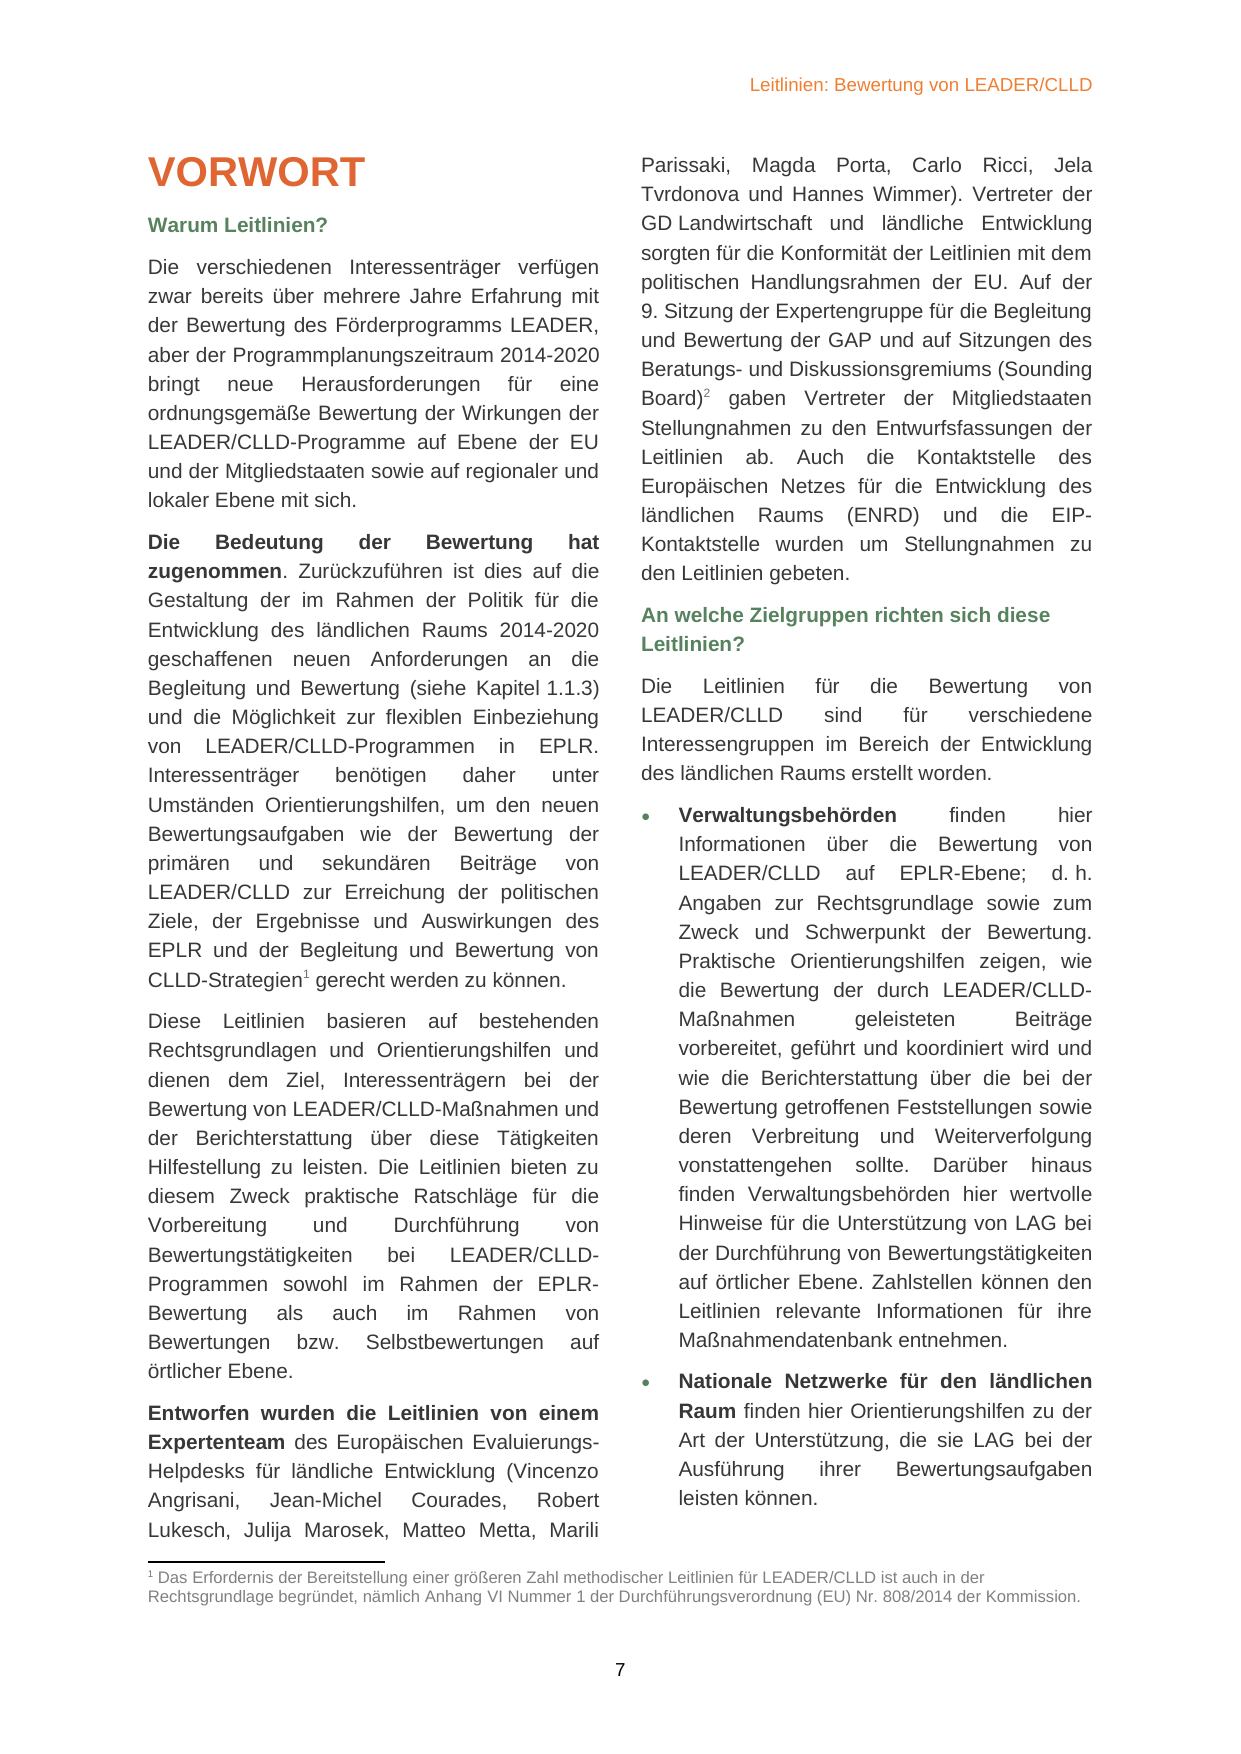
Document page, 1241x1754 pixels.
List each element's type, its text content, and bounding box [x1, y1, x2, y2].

text Entworfen wurden die Leitlinien von einem Expertenteam des Europäischen Evaluierungs-Helpdesks für ländliche Entwicklung (Vincenzo Angrisani, Jean-Michel Courades, Robert Lukesch, Julija Marosek, Matteo Metta, Marili Parissaki, Magda Porta, Carlo Ricci, Jela Tvrdonova und Hannes Wimmer). Vertreter der GD Landwirtschaft und ländliche Entwicklung sorgten für die Konformität der Leitlinien mit dem politischen Handlungsrahmen der EU. Auf der 9. Sitzung der Expertengruppe für die Begleitung und Bewertung der GAP und auf Sitzungen des Beratungs- und Diskussionsgremiums (Sounding Board) gaben Vertreter der Mitgliedstaaten Stellungnahmen zu den Entwurfsfassungen der Leitlinien ab. Auch die Kontaktstelle des Europäischen Netzes für die Entwicklung des ländlichen Raums (ENRD) und die EIP-Kontaktstelle wurden um Stellungnahmen zu den Leitlinien gebeten. [148, 1396, 599, 1541]
subtitle Warum Leitlinien? [148, 208, 599, 237]
text Entworfen wurden die Leitlinien von einem Expertenteam des Europäischen Evaluierungs-Helpdesks für ländliche Entwicklung (Vincenzo Angrisani, Jean-Michel Courades, Robert Lukesch, Julija Marosek, Matteo Metta, Marili Parissaki, Magda Porta, Carlo Ricci, Jela Tvrdonova und Hannes Wimmer). Vertreter der GD Landwirtschaft und ländliche Entwicklung sorgten für die Konformität der Leitlinien mit dem politischen Handlungsrahmen der EU. Auf der 9. Sitzung der Expertengruppe für die Begleitung und Bewertung der GAP und auf Sitzungen des Beratungs- und Diskussionsgremiums (Sounding Board) gaben Vertreter der Mitgliedstaaten Stellungnahmen zu den Entwurfsfassungen der Leitlinien ab. Auch die Kontaktstelle des Europäischen Netzes für die Entwicklung des ländlichen Raums (ENRD) und die EIP-Kontaktstelle wurden um Stellungnahmen zu den Leitlinien gebeten. [641, 148, 1092, 585]
text Die Leitlinien für die Bewertung von LEADER/CLLD sind für verschiedene Interessengruppen im Bereich der Entwicklung des ländlichen Raums erstellt worden. [641, 668, 1092, 785]
text Die Bedeutung der Bewertung hat zugenommen. Zurückzuführen ist dies auf die Gestaltung der im Rahmen der Politik für die Entwicklung des ländlichen Raums 2014-2020 geschaffenen neuen Anforderungen an die Begleitung und Bewertung (siehe Kapitel 1.1.3) und die Möglichkeit zur flexiblen Einbeziehung von LEADER/CLLD-Programmen in EPLR. Interessenträger benötigen daher unter Umständen Orientierungshilfen, um den neuen Bewertungsaufgaben wie der Bewertung der primären und sekundären Beiträge von LEADER/CLLD zur Erreichung der politischen Ziele, der Ergebnisse und Auswirkungen des EPLR und der Begleitung und Bewertung von CLLD-Strategien gerecht werden zu können. [148, 525, 599, 991]
text Diese Leitlinien basieren auf bestehenden Rechtsgrundlagen und Orientierungshilfen und dienen dem Ziel, Interessenträgern bei der Bewertung von LEADER/CLLD-Maßnahmen und der Berichterstattung über diese Tätigkeiten Hilfestellung zu leisten. Die Leitlinien bieten zu diesem Zweck praktische Ratschläge für die Vorbereitung und Durchführung von Bewertungstätigkeiten bei LEADER/CLLD-Programmen sowohl im Rahmen der EPLR-Bewertung als auch im Rahmen von Bewertungen bzw. Selbstbewertungen auf örtlicher Ebene. [148, 1004, 599, 1383]
list Verwaltungsbehörden finden hier Informationen über die Bewertung von LEADER/CLLD auf EPLR-Ebene; d. h. Angaben zur Rechtsgrundlage sowie zum Zweck und Schwerpunkt der Bewertung. Praktische Orientierungshilfen zeigen, wie die Bewertung der durch LEADER/CLLD-Maßnahmen geleisteten Beiträge vorbereitet, geführt und koordiniert wird und wie die Berichterstattung über die bei der Bewertung getroffenen Feststellungen sowie deren Verbreitung und Weiterverfolgung vonstattengehen sollte. Darüber hinaus finden Verwaltungsbehörden hier wertvolle Hinweise für die Unterstützung von LAG bei der Durchführung von Bewertungstätigkeiten auf örtlicher Ebene. Zahlstellen können den Leitlinien relevante Informationen für ihre Maßnahmendatenbank entnehmen. [641, 798, 1092, 1352]
text Vorwort [148, 148, 599, 196]
text Die verschiedenen Interessenträger verfügen zwar bereits über mehrere Jahre Erfahrung mit der Bewertung des Förderprogramms LEADER, aber der Programmplanungszeitraum 2014-2020 bringt neue Herausforderungen für eine ordnungsgemäße Bewertung der Wirkungen der LEADER/CLLD-Programme auf Ebene der EU und der Mitgliedstaaten sowie auf regionaler und lokaler Ebene mit sich. [148, 250, 599, 512]
list Nationale Netzwerke für den ländlichen Raum finden hier Orientierungshilfen zu der Art der Unterstützung, die sie LAG bei der Ausführung ihrer Bewertungsaufgaben leisten können. [641, 1364, 1092, 1510]
subtitle An welche Zielgruppen richten sich diese Leitlinien? [641, 598, 1092, 656]
